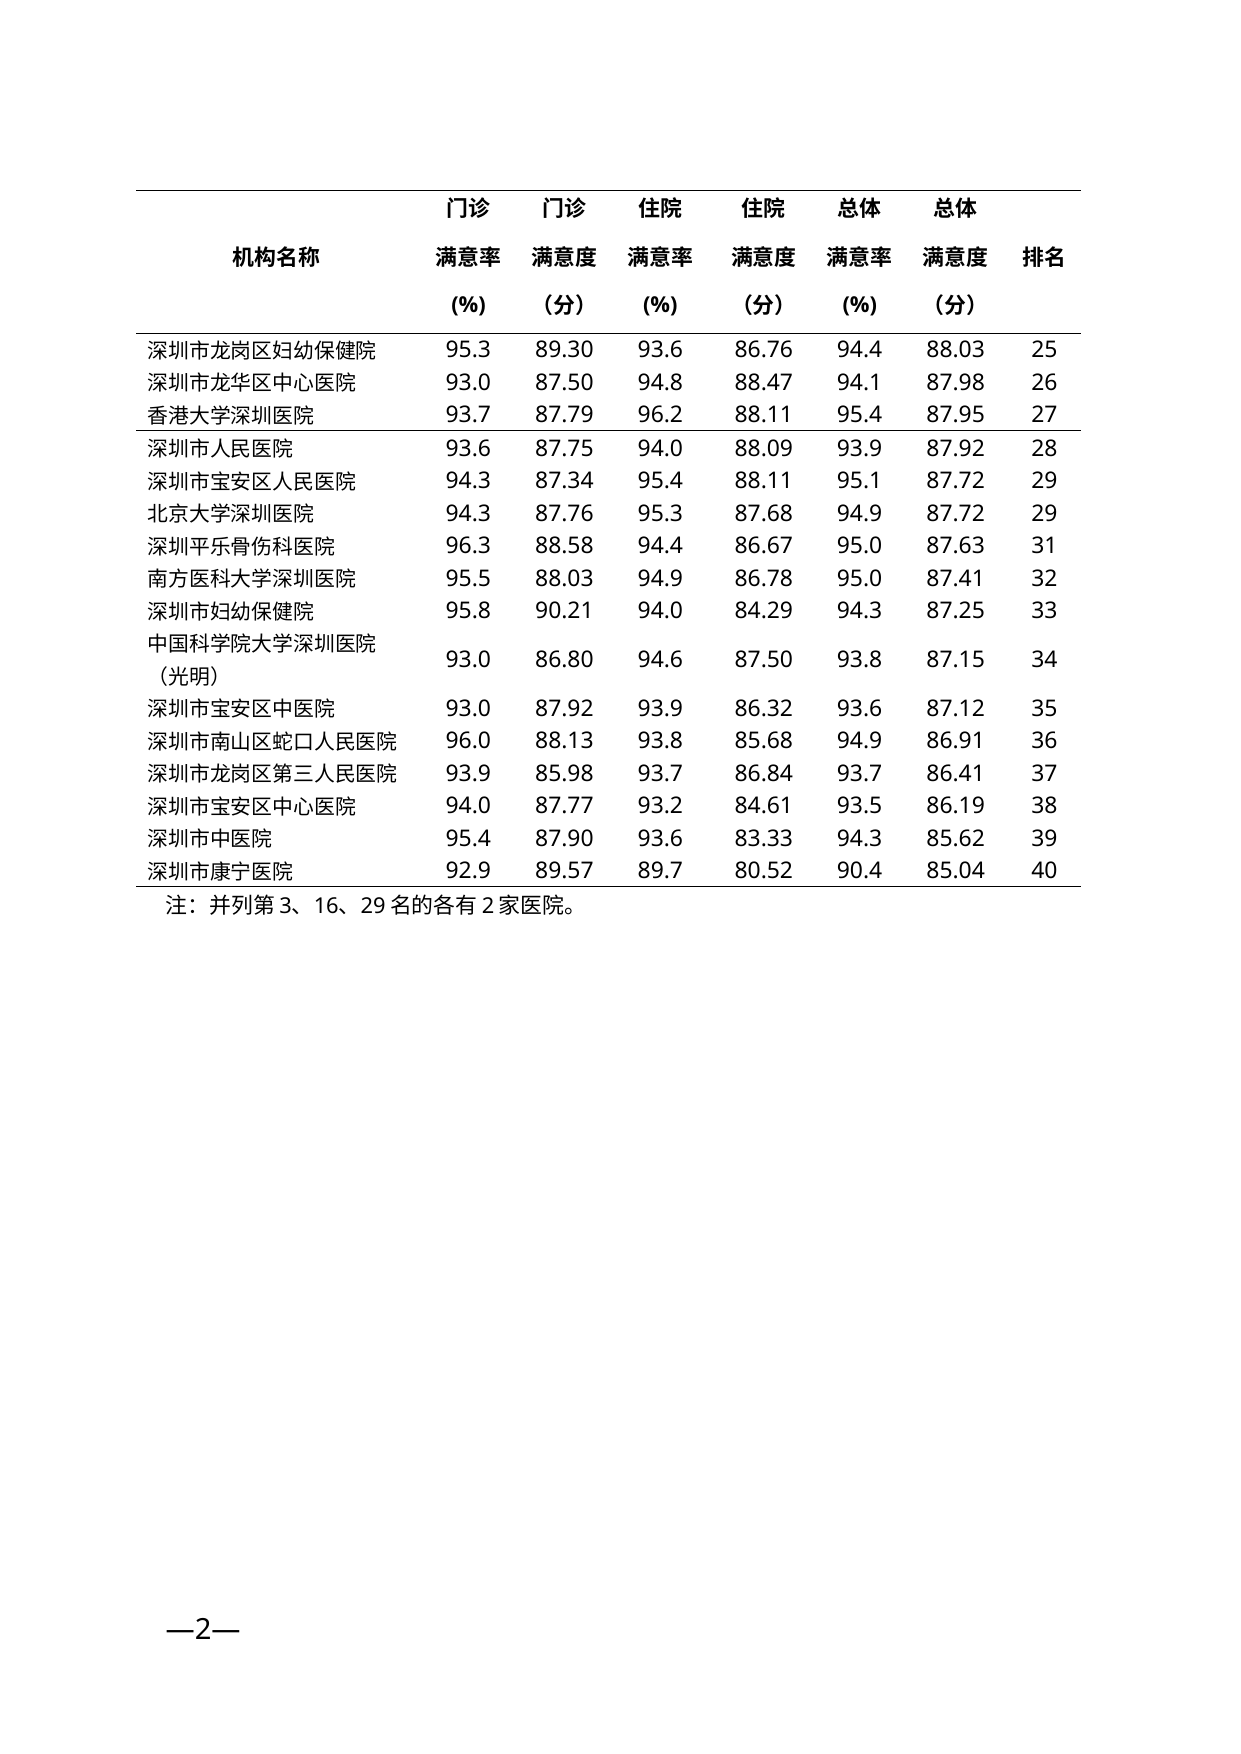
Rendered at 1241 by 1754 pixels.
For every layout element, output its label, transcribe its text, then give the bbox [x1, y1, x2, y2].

table_cell 93.9 [815, 431, 904, 464]
table_cell 87.50 [712, 626, 815, 691]
table_cell 深圳平乐骨伤科医院 [136, 529, 417, 561]
table_cell 35 [1007, 691, 1081, 724]
table_cell 95.0 [815, 561, 904, 594]
table_cell 95.4 [609, 464, 712, 496]
table_cell 89.7 [609, 854, 712, 886]
table_cell 87.95 [904, 398, 1007, 430]
table_cell 88.47 [712, 365, 815, 398]
table_cell 93.9 [609, 691, 712, 724]
table_cell 深圳市龙华区中心医院 [136, 365, 417, 398]
table_cell 94.3 [815, 594, 904, 626]
table_cell 95.0 [815, 529, 904, 561]
table_cell 深圳市南山区蛇口人民医院 [136, 724, 417, 756]
table_cell 34 [1007, 626, 1081, 691]
table_cell 86.32 [712, 691, 815, 724]
table_cell 深圳市宝安区人民医院 [136, 464, 417, 496]
table_cell 94.3 [417, 464, 520, 496]
table_cell 深圳市宝安区中心医院 [136, 789, 417, 821]
table_cell 80.52 [712, 854, 815, 886]
table_cell 94.3 [417, 496, 520, 529]
table_cell 96.0 [417, 724, 520, 756]
table_cell 93.7 [609, 756, 712, 789]
table_cell 87.72 [904, 496, 1007, 529]
table_cell 85.62 [904, 821, 1007, 854]
table_cell 89.30 [520, 334, 608, 365]
table_cell 86.67 [712, 529, 815, 561]
table_header 排名 [1007, 191, 1081, 333]
table_cell 87.75 [520, 431, 608, 464]
table_cell 87.50 [520, 365, 608, 398]
table_cell 88.11 [712, 464, 815, 496]
table_cell 94.9 [815, 724, 904, 756]
table_cell 93.7 [417, 398, 520, 430]
table_cell 40 [1007, 854, 1081, 886]
table_cell 87.25 [904, 594, 1007, 626]
table_cell 87.92 [520, 691, 608, 724]
table_cell 93.6 [609, 821, 712, 854]
table_cell 86.76 [712, 334, 815, 365]
table_header 门诊 满意度 （分） [520, 191, 608, 333]
table_cell 88.11 [712, 398, 815, 430]
table_cell 38 [1007, 789, 1081, 821]
table_cell 94.9 [609, 561, 712, 594]
table_cell 北京大学深圳医院 [136, 496, 417, 529]
table_cell 95.5 [417, 561, 520, 594]
table_cell 93.0 [417, 365, 520, 398]
table_cell 93.5 [815, 789, 904, 821]
table_cell 92.9 [417, 854, 520, 886]
table_cell 94.8 [609, 365, 712, 398]
table_cell 95.1 [815, 464, 904, 496]
table_cell 95.8 [417, 594, 520, 626]
table_cell 93.0 [417, 691, 520, 724]
table_cell 88.13 [520, 724, 608, 756]
table_cell 33 [1007, 594, 1081, 626]
table_cell 87.72 [904, 464, 1007, 496]
table_cell 深圳市康宁医院 [136, 854, 417, 886]
table_cell 84.29 [712, 594, 815, 626]
table_cell 87.15 [904, 626, 1007, 691]
table_cell 87.34 [520, 464, 608, 496]
table_cell 87.79 [520, 398, 608, 430]
table_cell 94.1 [815, 365, 904, 398]
table_cell 94.0 [609, 594, 712, 626]
table_cell 93.6 [417, 431, 520, 464]
table_cell 96.3 [417, 529, 520, 561]
table_cell 94.4 [815, 334, 904, 365]
table_cell 93.2 [609, 789, 712, 821]
table_cell 32 [1007, 561, 1081, 594]
table_cell 85.04 [904, 854, 1007, 886]
table_cell 深圳市宝安区中医院 [136, 691, 417, 724]
table_cell 87.98 [904, 365, 1007, 398]
table_header 机构名称 [136, 191, 417, 333]
table_cell 87.90 [520, 821, 608, 854]
table_cell 88.03 [520, 561, 608, 594]
table_cell 27 [1007, 398, 1081, 430]
table_cell 95.4 [417, 821, 520, 854]
table_header 门诊 满意率 (%) [417, 191, 520, 333]
table_cell 86.91 [904, 724, 1007, 756]
table_cell 86.80 [520, 626, 608, 691]
table_cell 85.98 [520, 756, 608, 789]
table_cell 85.68 [712, 724, 815, 756]
table_cell 25 [1007, 334, 1081, 365]
table_cell 94.3 [815, 821, 904, 854]
table_header 住院 满意度 （分） [712, 191, 815, 333]
table_cell 84.61 [712, 789, 815, 821]
table_cell 26 [1007, 365, 1081, 398]
table_cell 93.7 [815, 756, 904, 789]
table_cell 93.6 [815, 691, 904, 724]
table_cell 28 [1007, 431, 1081, 464]
table_cell 93.0 [417, 626, 520, 691]
table_cell 93.8 [609, 724, 712, 756]
table_cell 29 [1007, 496, 1081, 529]
table_cell 87.12 [904, 691, 1007, 724]
table_cell 中国科学院大学深圳医院（光明） [136, 626, 417, 691]
table_cell 南方医科大学深圳医院 [136, 561, 417, 594]
table_cell 86.19 [904, 789, 1007, 821]
table_cell 香港大学深圳医院 [136, 398, 417, 430]
table_cell 86.84 [712, 756, 815, 789]
table_cell 90.4 [815, 854, 904, 886]
table_cell 深圳市龙岗区妇幼保健院 [136, 334, 417, 365]
table_cell 87.92 [904, 431, 1007, 464]
table_cell 96.2 [609, 398, 712, 430]
table_cell 87.77 [520, 789, 608, 821]
table_cell 88.09 [712, 431, 815, 464]
text 注：并列第3、16、29名的各有2家医院。 [165, 887, 1087, 920]
table_cell 深圳市人民医院 [136, 431, 417, 464]
table_cell 88.58 [520, 529, 608, 561]
table_cell 95.3 [609, 496, 712, 529]
table_cell 93.6 [609, 334, 712, 365]
table_cell 89.57 [520, 854, 608, 886]
table_cell 86.41 [904, 756, 1007, 789]
table_cell 37 [1007, 756, 1081, 789]
table_cell 87.68 [712, 496, 815, 529]
table_cell 95.4 [815, 398, 904, 430]
table_cell 94.4 [609, 529, 712, 561]
table_cell 深圳市龙岗区第三人民医院 [136, 756, 417, 789]
table_cell 39 [1007, 821, 1081, 854]
table_cell 87.41 [904, 561, 1007, 594]
table_cell 87.76 [520, 496, 608, 529]
table_cell 29 [1007, 464, 1081, 496]
table_cell 88.03 [904, 334, 1007, 365]
table_header 住院 满意率 (%) [609, 191, 712, 333]
table_cell 93.8 [815, 626, 904, 691]
table_cell 86.78 [712, 561, 815, 594]
table_cell 94.0 [417, 789, 520, 821]
table_cell 87.63 [904, 529, 1007, 561]
table_cell 83.33 [712, 821, 815, 854]
table_cell 深圳市妇幼保健院 [136, 594, 417, 626]
table_cell 93.9 [417, 756, 520, 789]
table_cell 深圳市中医院 [136, 821, 417, 854]
table_cell 31 [1007, 529, 1081, 561]
table_cell 90.21 [520, 594, 608, 626]
table_header 总体 满意率 (%) [815, 191, 904, 333]
table_cell 94.0 [609, 431, 712, 464]
table_cell 94.6 [609, 626, 712, 691]
table_cell 95.3 [417, 334, 520, 365]
table_header 总体 满意度 （分） [904, 191, 1007, 333]
table_cell 36 [1007, 724, 1081, 756]
table_cell 94.9 [815, 496, 904, 529]
